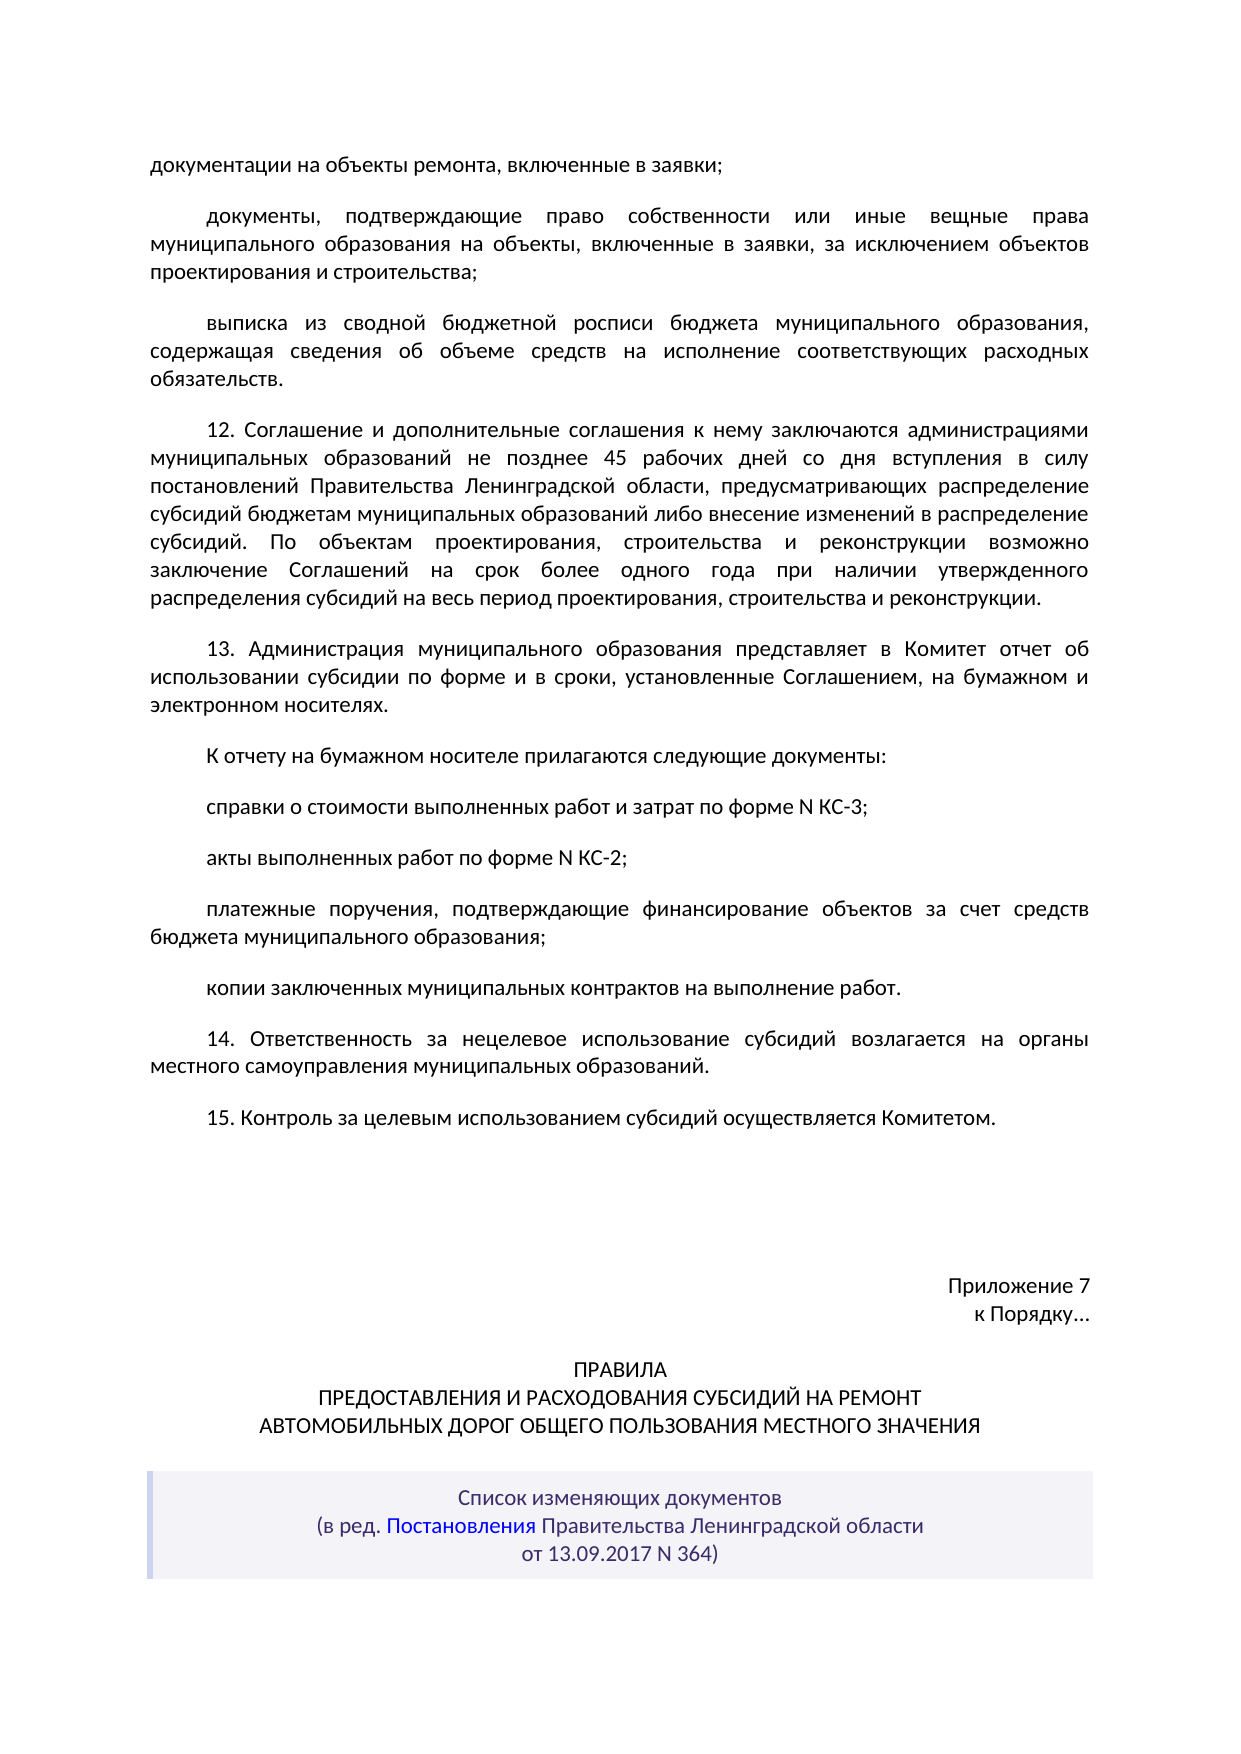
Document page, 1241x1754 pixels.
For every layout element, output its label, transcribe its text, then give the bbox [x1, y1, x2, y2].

text выписка из сводной бюджетной росписи бюджета муниципального образования, содержащая сведения об объеме средств на исполнение соответствующих расходных обязательств. [150, 308, 1090, 392]
text платежные поручения, подтверждающие финансирование объектов за счет средств бюджета муниципального образования; [150, 894, 1090, 950]
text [150, 150, 1090, 178]
text справки о стоимости выполненных работ и затрат по форме N КС-3; [150, 792, 1090, 820]
text к Порядку... [150, 1299, 1090, 1327]
text 12. Соглашение и дополнительные соглашения к нему заключаются администрациями муниципальных образований не позднее 45 рабочих дней со дня вступления в силу постановлений Правительства Ленинградской области, предусматривающих распределение субсидий бюджетам муниципальных образований либо внесение изменений в распределение субсидий. По объектам проектирования, строительства и реконструкции возможно заключение Соглашений на срок более одного года при наличии утвержденного распределения субсидий на весь период проектирования, строительства и реконструкции. [150, 415, 1090, 611]
text ПРАВИЛА [150, 1355, 1090, 1383]
text 14. Ответственность за нецелевое использование субсидий возлагается на органы местного самоуправления муниципальных образований. [150, 1024, 1090, 1080]
text К отчету на бумажном носителе прилагаются следующие документы: [150, 741, 1090, 769]
text ПРЕДОСТАВЛЕНИЯ И РАСХОДОВАНИЯ СУБСИДИЙ НА РЕМОНТ [150, 1383, 1090, 1411]
table_header Список изменяющих документов (в ред. Постановления Правительства Ленинградской области от 13.09.2017 N 364) [153, 1471, 1087, 1579]
text 15. Контроль за целевым использованием субсидий осуществляется Комитетом. [150, 1103, 1090, 1131]
text 13. Администрация муниципального образования представляет в Комитет отчет об использовании субсидии по форме и в сроки, установленные Соглашением, на бумажном и электронном носителях. [150, 634, 1090, 718]
text Приложение 7 [150, 1271, 1090, 1299]
text документы, подтверждающие право собственности или иные вещные права муниципального образования на объекты, включенные в заявки, за исключением объектов проектирования и строительства; [150, 201, 1090, 285]
text копии заключенных муниципальных контрактов на выполнение работ. [150, 973, 1090, 1001]
text акты выполненных работ по форме N КС-2; [150, 843, 1090, 871]
text АВТОМОБИЛЬНЫХ ДОРОГ ОБЩЕГО ПОЛЬЗОВАНИЯ МЕСТНОГО ЗНАЧЕНИЯ [150, 1411, 1090, 1439]
